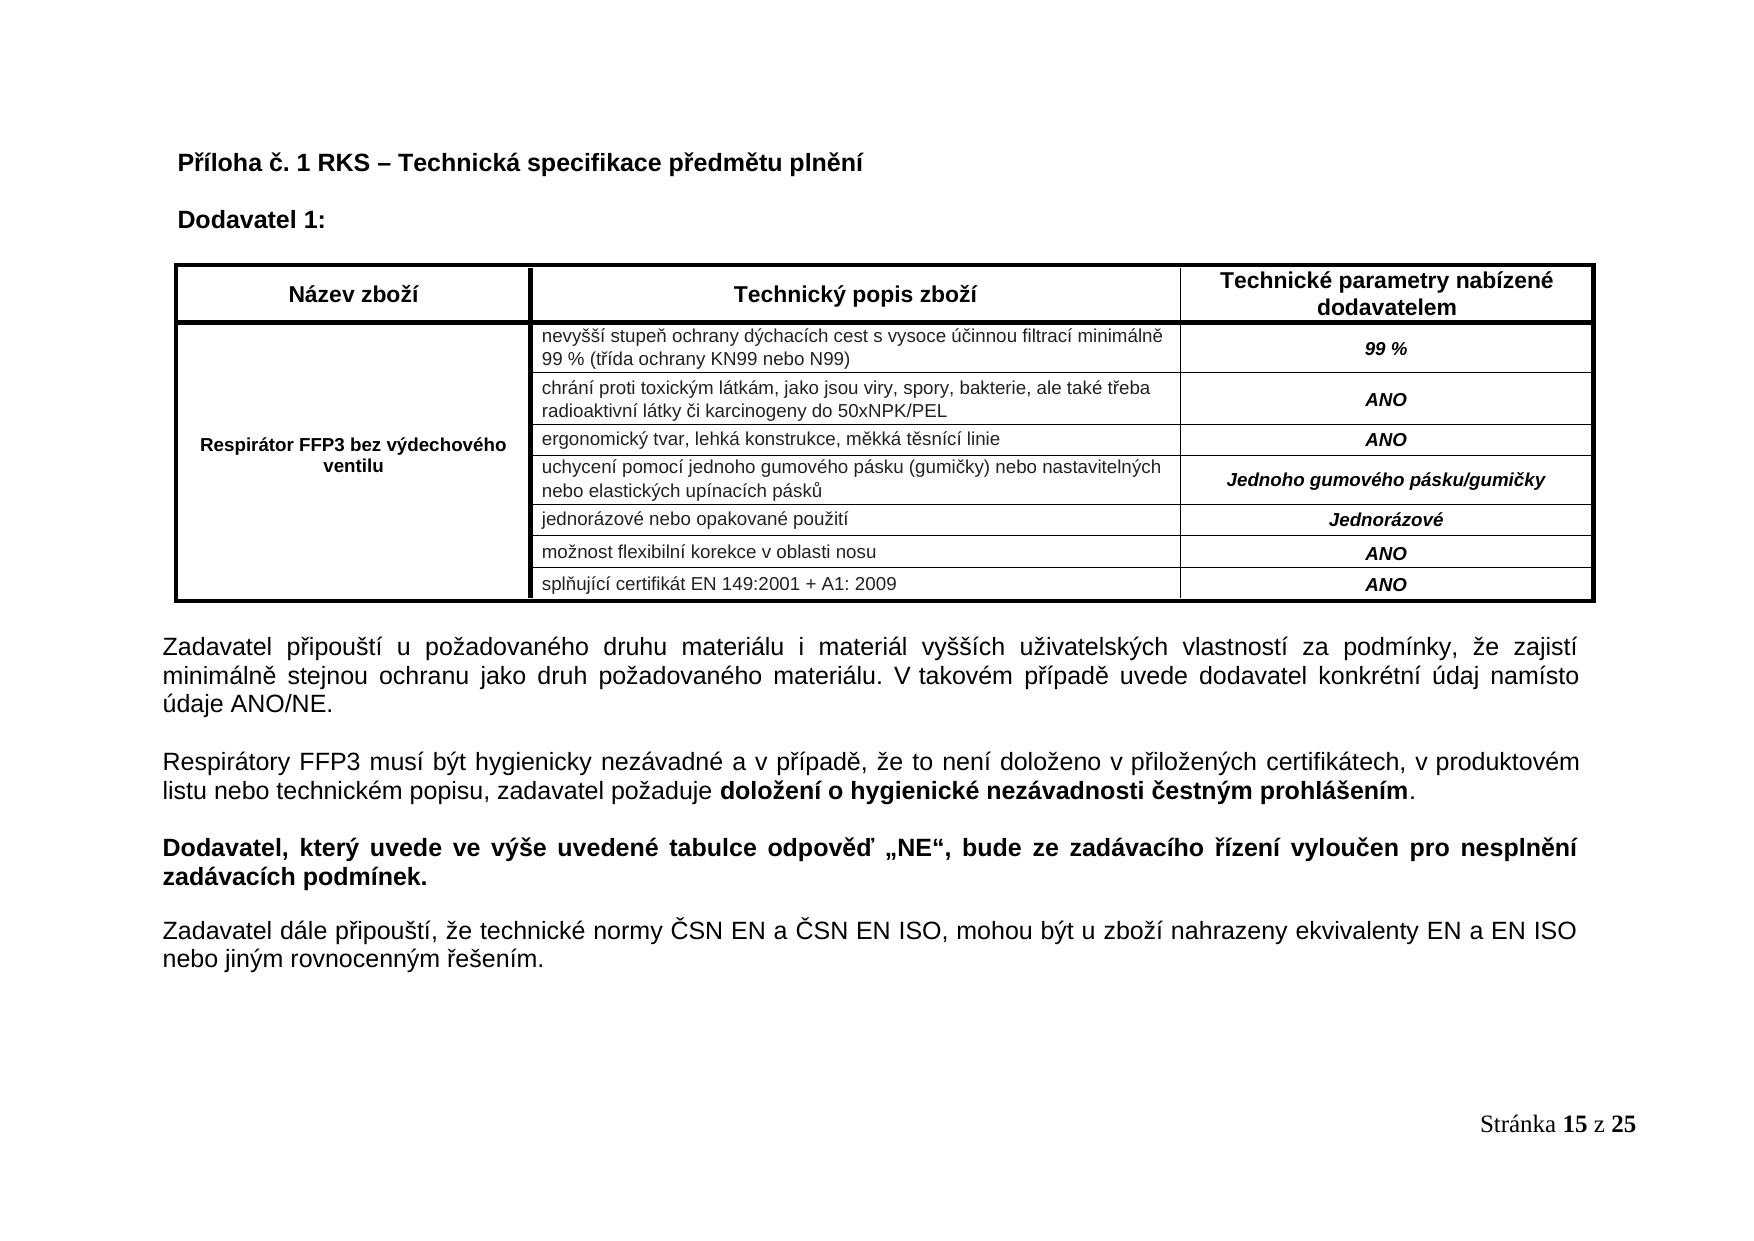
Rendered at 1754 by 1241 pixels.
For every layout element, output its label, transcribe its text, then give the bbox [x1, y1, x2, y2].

table_cell splňující certifikát EN 149:2001 + A1: 2009 [533, 568, 1180, 598]
table_header Název zboží [178, 267, 530, 320]
table_cell ANO [1181, 568, 1591, 598]
table_cell ANO [1181, 536, 1591, 567]
text Zadavatel dále připouští, že technické normy ČSN EN a ČSN EN ISO, mohou být u zboží nahrazeny ekvivalenty EN a EN ISO nebo jiným rovnocenným řešením. [162, 916, 1580, 973]
text Příloha č. 1 RKS – Technická specifikace předmětu plnění [177, 148, 1636, 176]
table_cell nevyšší stupeň ochrany dýchacích cest s vysoce účinnou filtrací minimálně 99 % (třída ochrany KN99 nebo N99) [533, 325, 1180, 372]
text Zadavatel připouští u požadovaného druhu materiálu i materiál vyšších uživatelských vlastností za podmínky, že zajistí minimálně stejnou ochranu jako druh požadovaného materiálu. V takovém případě uvede dodavatel konkrétní údaj namísto údaje ANO/NE. [162, 632, 1580, 718]
table_cell ANO [1181, 425, 1591, 455]
table_cell ANO [1181, 373, 1591, 424]
table_cell 99 % [1181, 325, 1591, 372]
text Respirátory FFP3 musí být hygienicky nezávadné a v případě, že to není doloženo v přiložených certifikátech, v produktovém listu nebo technickém popisu, zadavatel požaduje doložení o hygienické nezávadnosti čestným prohlášením. [162, 747, 1580, 804]
table_cell uchycení pomocí jednoho gumového pásku (gumičky) nebo nastavitelných nebo elastických upínacích pásků [533, 456, 1180, 503]
table_cell chrání proti toxickým látkám, jako jsou viry, spory, bakterie, ale také třeba radioaktivní látky či karcinogeny do 50xNPK/PEL [533, 373, 1180, 424]
text Dodavatel 1: [177, 205, 1636, 234]
table_header Technické parametry nabízené dodavatelem [1181, 267, 1591, 320]
table_cell možnost flexibilní korekce v oblasti nosu [533, 536, 1180, 567]
table_cell jednorázové nebo opakované použití [533, 505, 1180, 535]
table_cell ergonomický tvar, lehká konstrukce, měkká těsnící linie [533, 425, 1180, 455]
table_header Technický popis zboží [533, 267, 1180, 320]
text Dodavatel, který uvede ve výše uvedené tabulce odpověď „NE“, bude ze zadávacího řízení vyloučen pro nesplnění zadávacích podmínek. [162, 833, 1580, 891]
table_cell Jednoho gumového pásku/gumičky [1181, 456, 1591, 503]
table_cell Jednorázové [1181, 505, 1591, 535]
table_cell Respirátor FFP3 bez výdechového ventilu [178, 325, 528, 598]
